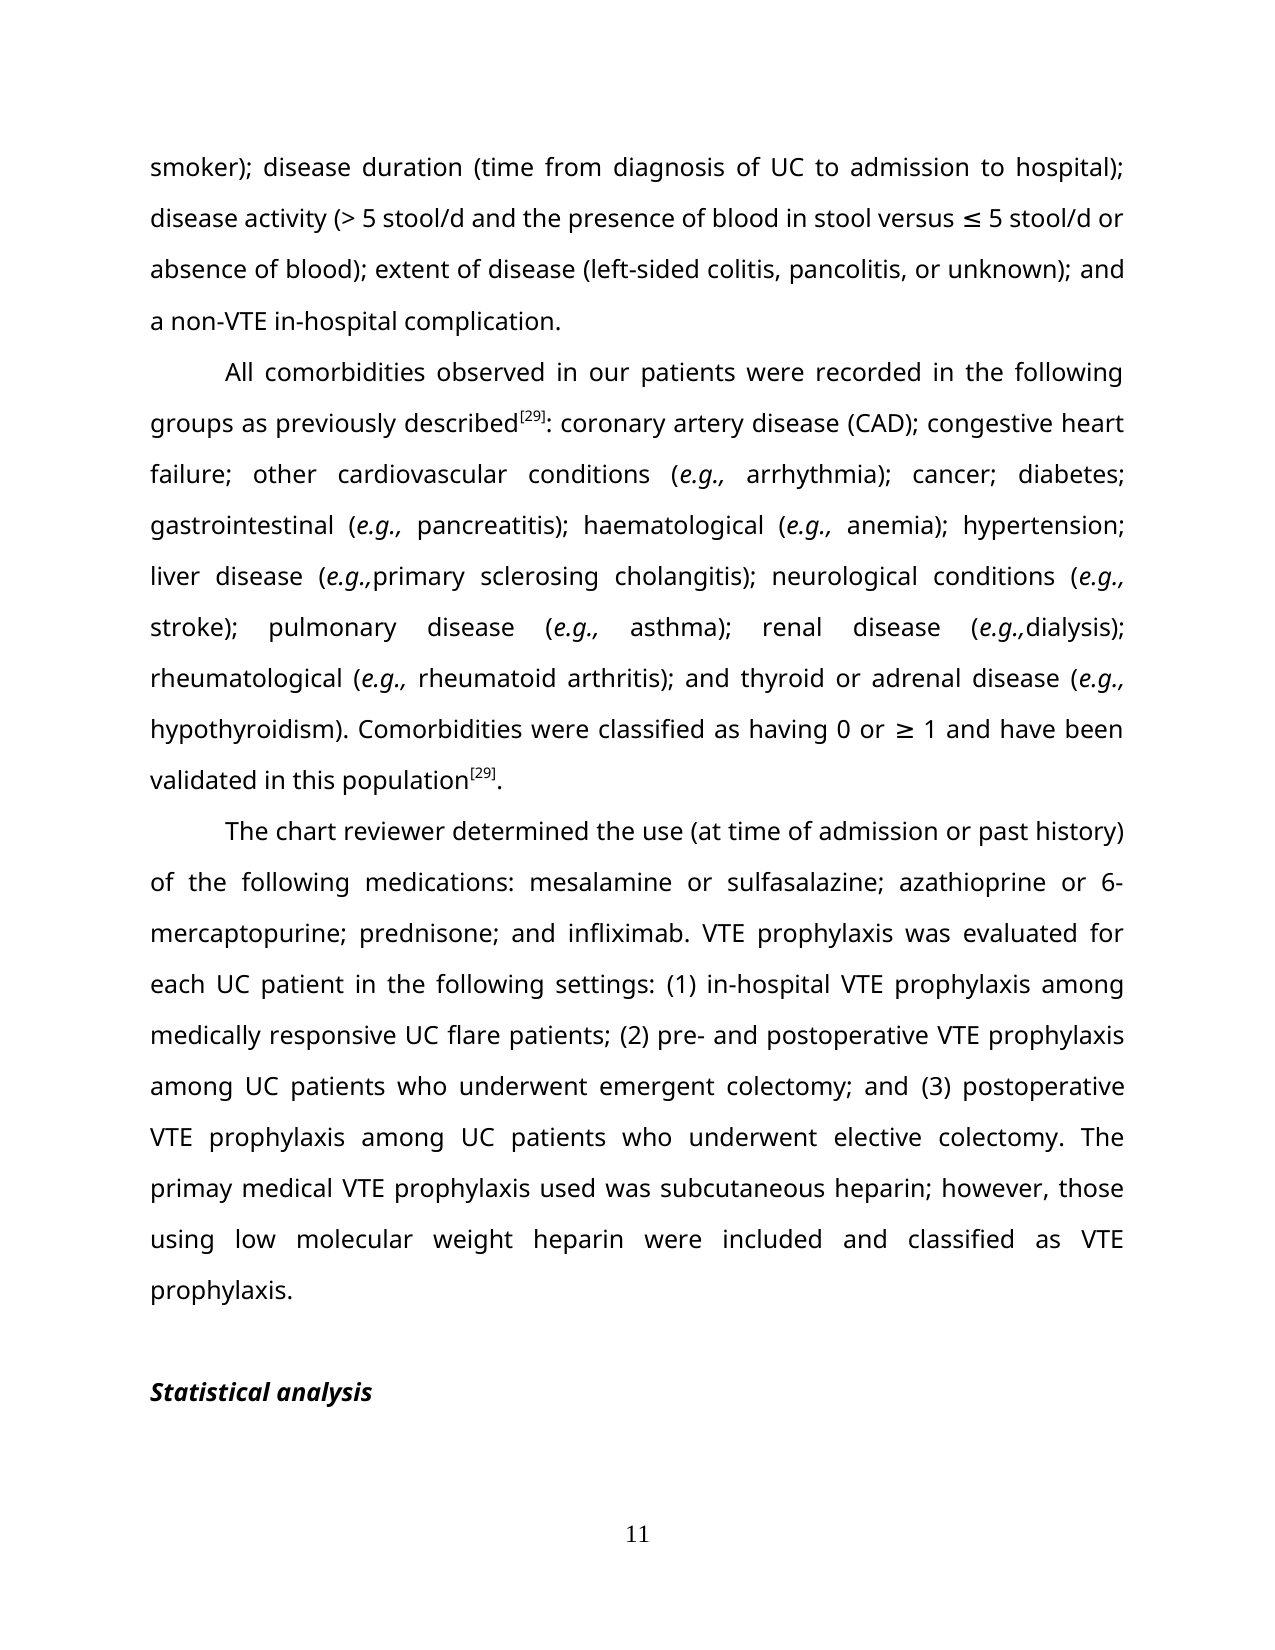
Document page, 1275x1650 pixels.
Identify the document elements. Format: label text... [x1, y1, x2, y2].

text All comorbidities observed in our patients were recorded in the following groups as previously described[29]: coronary artery disease (CAD); congestive heart failure; other cardiovascular conditions (e.g., arrhythmia); cancer; diabetes; gastrointestinal (e.g., pancreatitis); haematological (e.g., anemia); hypertension; liver disease (e.g.,primary sclerosing cholangitis); neurological conditions (e.g., stroke); pulmonary disease (e.g., asthma); renal disease (e.g.,dialysis); rheumatological (e.g., rheumatoid arthritis); and thyroid or adrenal disease (e.g., hypothyroidism). Comorbidities were classified as having 0 or ≥ 1 and have been validated in this population[29]. [150, 354, 1125, 797]
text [150, 150, 1125, 337]
text The chart reviewer determined the use (at time of admission or past history) of the following medications: mesalamine or sulfasalazine; azathioprine or 6-mercaptopurine; prednisone; and infliximab. VTE prophylaxis was evaluated for each UC patient in the following settings: (1) in-hospital VTE prophylaxis among medically responsive UC flare patients; (2) pre- and postoperative VTE prophylaxis among UC patients who underwent emergent colectomy; and (3) postoperative VTE prophylaxis among UC patients who underwent elective colectomy. The primay medical VTE prophylaxis used was subcutaneous heparin; however, those using low molecular weight heparin were included and classified as VTE prophylaxis. [150, 813, 1125, 1307]
text Statistical analysis [150, 1375, 1125, 1409]
